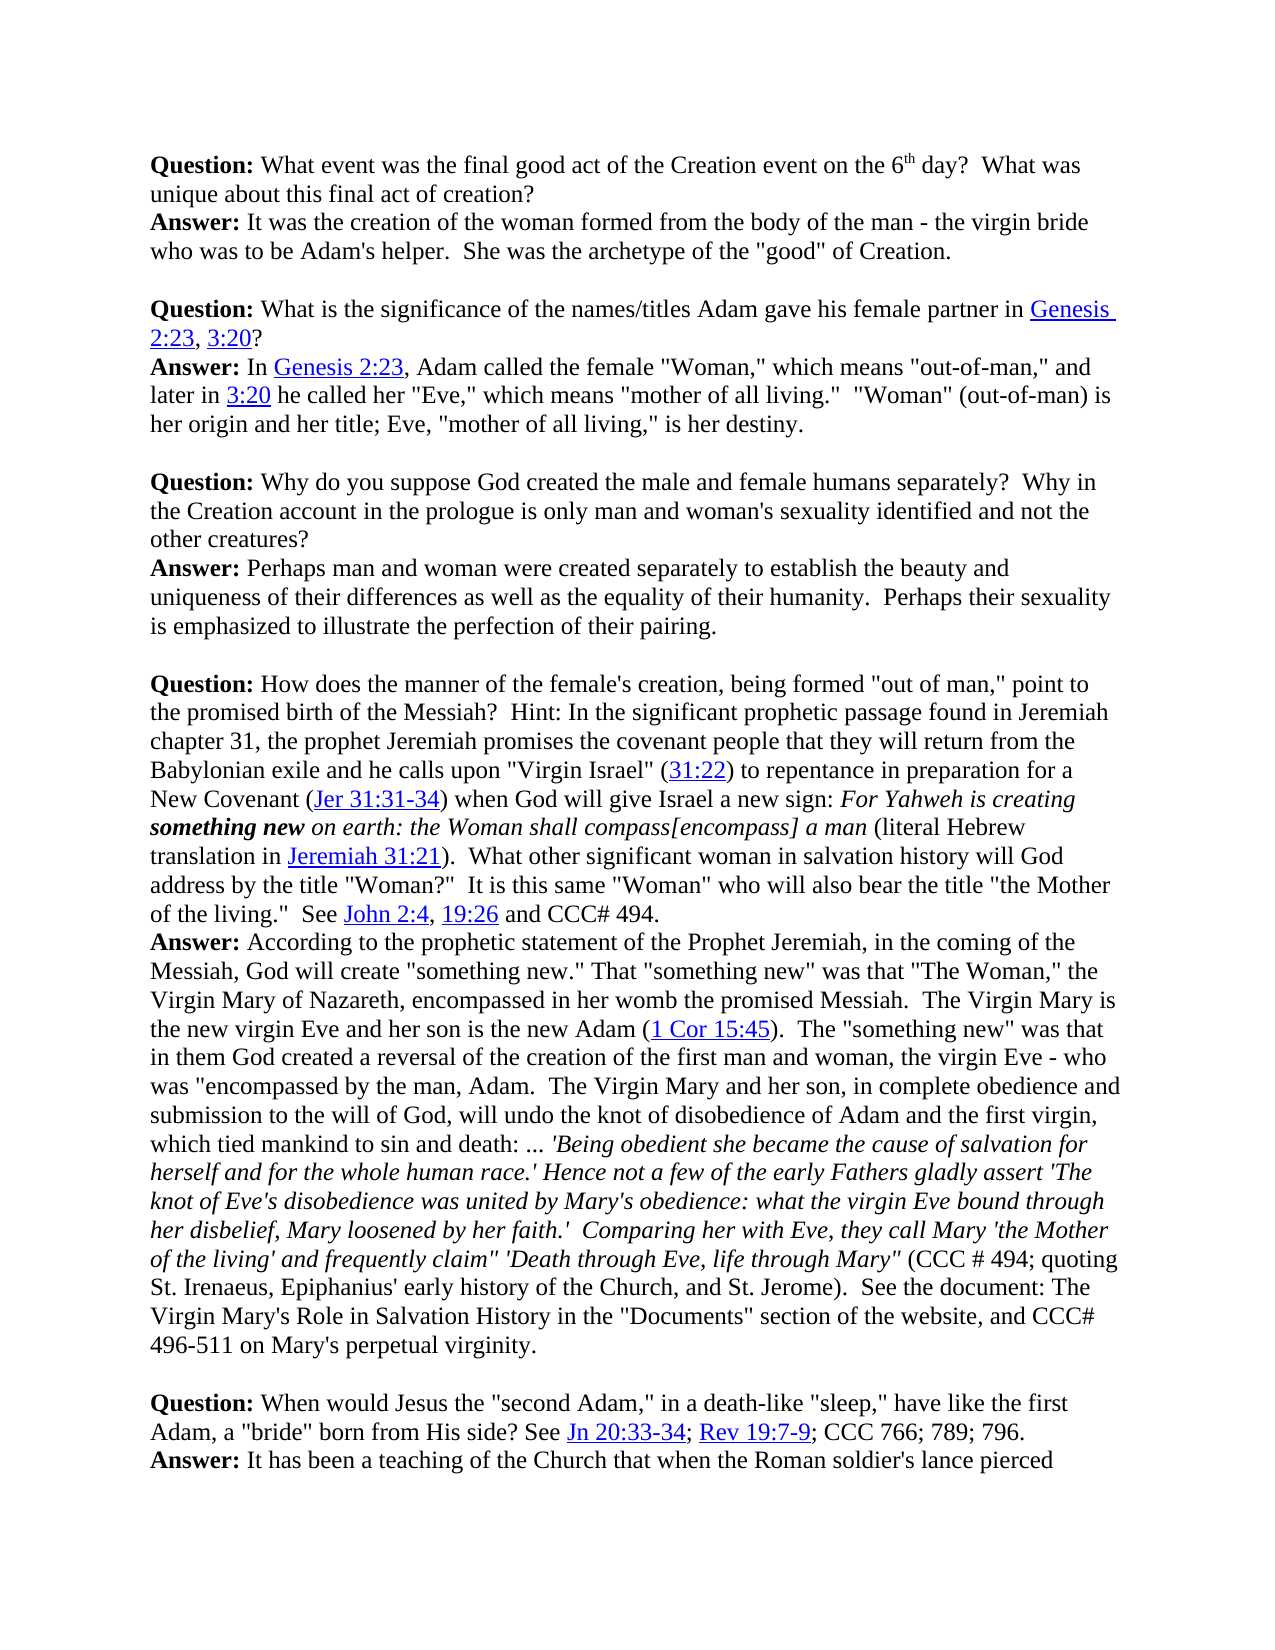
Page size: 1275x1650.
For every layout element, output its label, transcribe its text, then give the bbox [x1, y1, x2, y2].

text Question: What is the significance of the names/titles Adam gave his female partner in Genesis 2:23, 3:20? Answer: In Genesis 2:23, Adam called the female "Woman," which means "out-of-man," and later in 3:20 he called her "Eve," which means "mother of all living." "Woman" (out-of-man) is her origin and her title; Eve, "mother of all living," is her destiny. [150, 294, 1125, 438]
text Question: What event was the final good act of the Creation event on the 6th day? What was unique about this final act of creation? Answer: It was the creation of the woman formed from the body of the man - the virgin bride who was to be Adam's helper. She was the archetype of the "good" of Creation. [150, 150, 1125, 265]
text Question: Why do you suppose God created the male and female humans separately? Why in the Creation account in the prologue is only man and woman's sexuality identified and not the other creatures? Answer: Perhaps man and woman were created separately to establish the beauty and uniqueness of their differences as well as the equality of their humanity. Perhaps their sexuality is emphasized to illustrate the perfection of their pairing. [150, 467, 1125, 639]
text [150, 1388, 1125, 1474]
text Question: How does the manner of the female's creation, being formed "out of man," point to the promised birth of the Messiah? Hint: In the significant prophetic passage found in Jeremiah chapter 31, the prophet Jeremiah promises the covenant people that they will return from the Babylonian exile and he calls upon "Virgin Israel" (31:22) to repentance in preparation for a New Covenant (Jer 31:31-34) when God will give Israel a new sign: For Yahweh is creating something new on earth: the Woman shall compass[encompass] a man (literal Hebrew translation in Jeremiah 31:21). What other significant woman in salvation history will God address by the title "Woman?" It is this same "Woman" who will also bear the title "the Mother of the living." See John 2:4, 19:26 and CCC# 494. Answer: According to the prophetic statement of the Prophet Jeremiah, in the coming of the Messiah, God will create "something new." That "something new" was that "The Woman," the Virgin Mary of Nazareth, encompassed in her womb the promised Messiah. The Virgin Mary is the new virgin Eve and her son is the new Adam (1 Cor 15:45). The "something new" was that in them God created a reversal of the creation of the first man and woman, the virgin Eve - who was "encompassed by the man, Adam. The Virgin Mary and her son, in complete obedience and submission to the will of God, will undo the knot of disobedience of Adam and the first virgin, which tied mankind to sin and death: ... 'Being obedient she became the cause of salvation for herself and for the whole human race.' Hence not a few of the early Fathers gladly assert 'The knot of Eve's disobedience was united by Mary's obedience: what the virgin Eve bound through her disbelief, Mary loosened by her faith.' Comparing her with Eve, they call Mary 'the Mother of the living' and frequently claim" 'Death through Eve, life through Mary" (CCC # 494; quoting St. Irenaeus, Epiphanius' early history of the Church, and St. Jerome). See the document: The Virgin Mary's Role in Salvation History in the "Documents" section of the website, and CCC# 496-511 on Mary's perpetual virginity. [150, 669, 1125, 1359]
